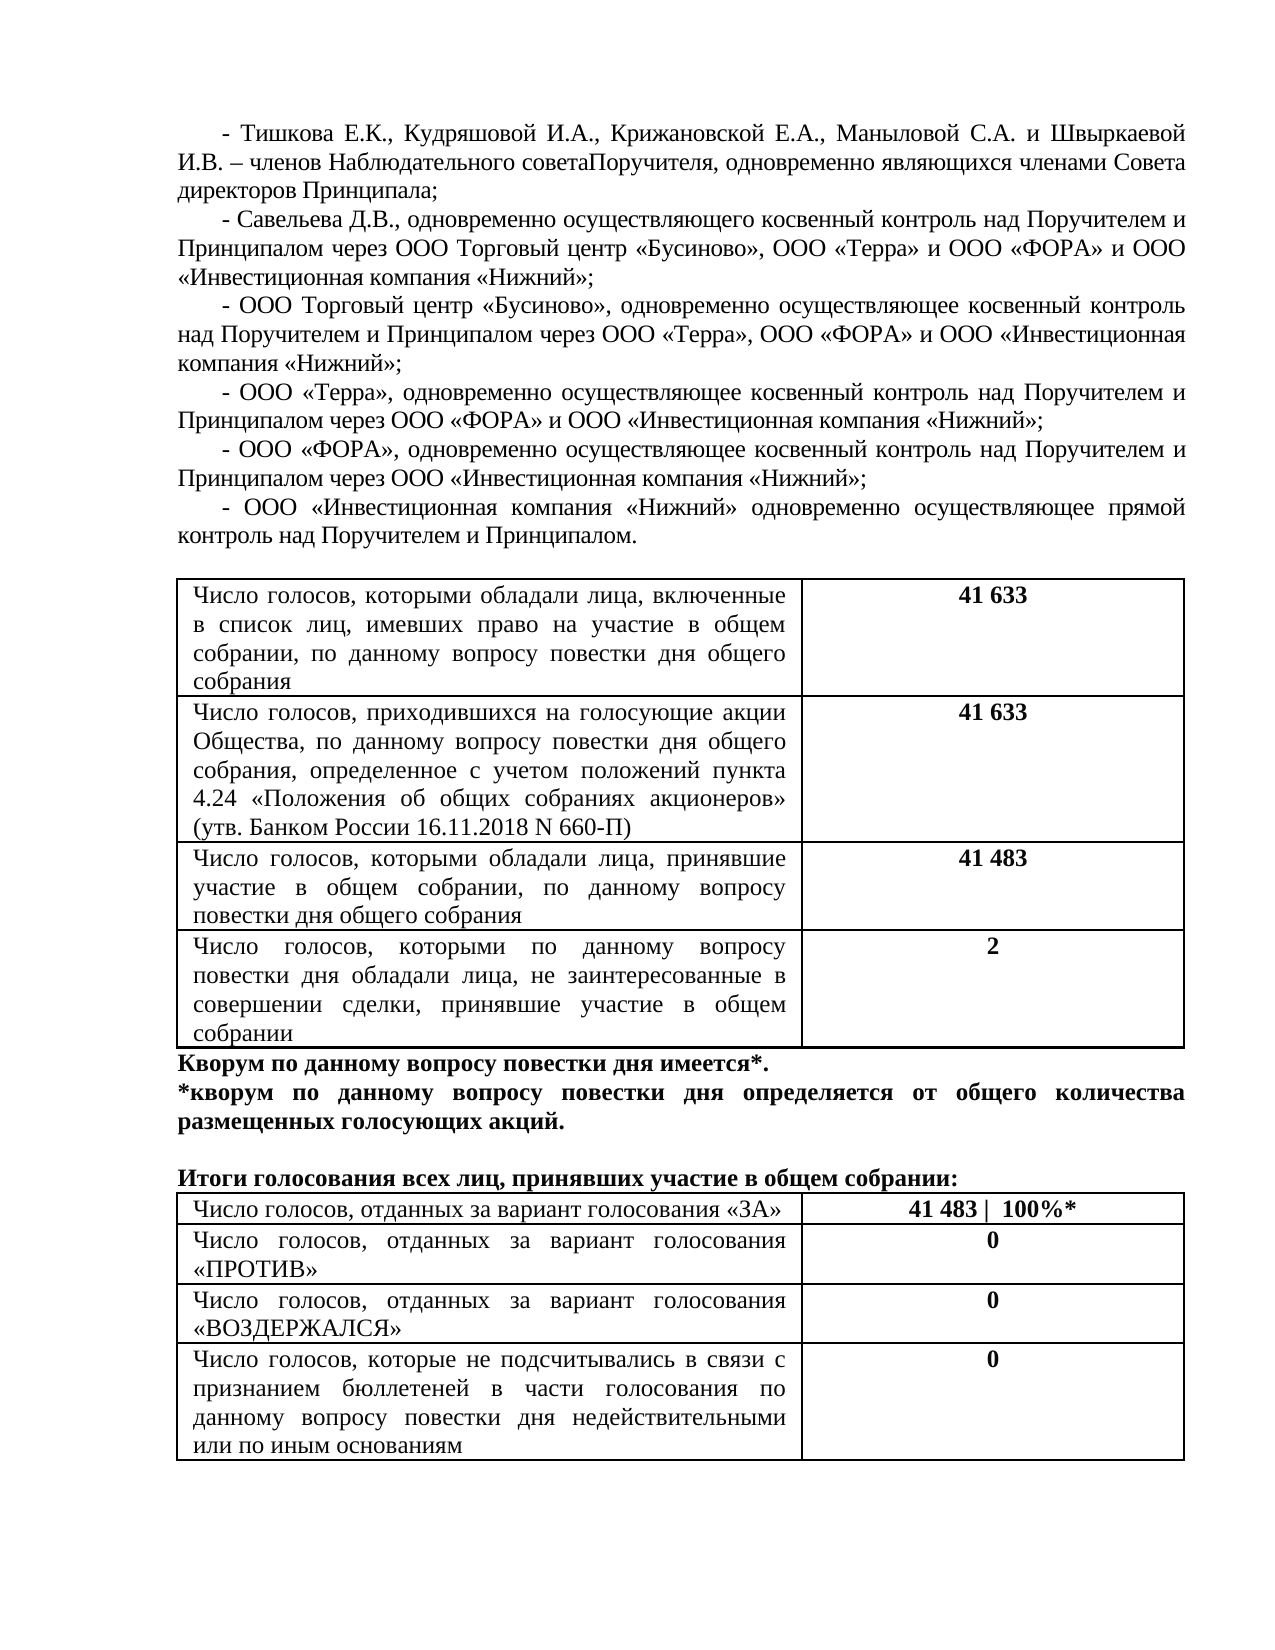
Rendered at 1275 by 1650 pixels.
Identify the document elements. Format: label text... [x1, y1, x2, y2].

text - ООО «Инвестиционная компания «Нижний» одновременно осуществляющее прямой контроль над Поручителем и Принципалом. [177, 492, 1186, 549]
table_cell Число голосов, отданных за вариант голосования «ВОЗДЕРЖАЛСЯ» [178, 1285, 801, 1342]
table_header 41 483 | 100%* [803, 1194, 1183, 1223]
table_cell 41 633 [803, 697, 1183, 841]
table_cell 2 [803, 931, 1183, 1046]
table_cell 0 [803, 1285, 1183, 1342]
table_header 41 633 [803, 580, 1183, 695]
table_header Число голосов, отданных за вариант голосования «ЗА» [178, 1194, 801, 1223]
table_header Число голосов, которыми обладали лица, включенные в список лиц, имевших право на участие в общем собрании, по данному вопросу повестки дня общего собрания [178, 580, 801, 695]
table_cell Число голосов, которыми обладали лица, принявшие участие в общем собрании, по данному вопросу повестки дня общего собрания [178, 843, 801, 929]
table_cell Число голосов, отданных за вариант голосования «ПРОТИВ» [178, 1225, 801, 1283]
text - ООО «ФОРА», одновременно осуществляющее косвенный контроль над Поручителем и Принципалом через ООО «Инвестиционная компания «Нижний»; [177, 434, 1186, 492]
table_cell 0 [803, 1225, 1183, 1283]
table_cell 0 [803, 1344, 1183, 1459]
table_cell Число голосов, которыми по данному вопросу повестки дня обладали лица, не заинтересованные в совершении сделки, принявшие участие в общем собрании [178, 931, 801, 1046]
table_cell 41 483 [803, 843, 1183, 929]
text - Савельева Д.В., одновременно осуществляющего косвенный контроль над Поручителем и Принципалом через ООО Торговый центр «Бусиново», ООО «Терра» и ООО «ФОРА» и ООО «Инвестиционная компания «Нижний»; [177, 204, 1186, 291]
table_cell Число голосов, приходившихся на голосующие акции Общества, по данному вопросу повестки дня общего собрания, определенное с учетом положений пункта 4.24 «Положения об общих собраниях акционеров» (утв. Банком России 16.11.2018 N 660-П) [178, 697, 801, 841]
text - ООО Торговый центр «Бусиново», одновременно осуществляющее косвенный контроль над Поручителем и Принципалом через ООО «Терра», ООО «ФОРА» и ООО «Инвестиционная компания «Нижний»; [177, 291, 1186, 377]
text - ООО «Терра», одновременно осуществляющее косвенный контроль над Поручителем и Принципалом через ООО «ФОРА» и ООО «Инвестиционная компания «Нижний»; [177, 377, 1186, 434]
text *кворум по данному вопросу повестки дня определяется от общего количества размещенных голосующих акций. [177, 1077, 1186, 1135]
text Кворум по данному вопросу повестки дня имеется*. [177, 1048, 1186, 1077]
text Итоги голосования всех лиц, принявших участие в общем собрании: [177, 1163, 1186, 1192]
text - Тишкова Е.К., Кудряшовой И.А., Крижановской Е.А., Маныловой С.А. и Швыркаевой И.В. – членов Наблюдательного советаПоручителя, одновременно являющихся членами Совета директоров Принципала; [177, 118, 1186, 204]
